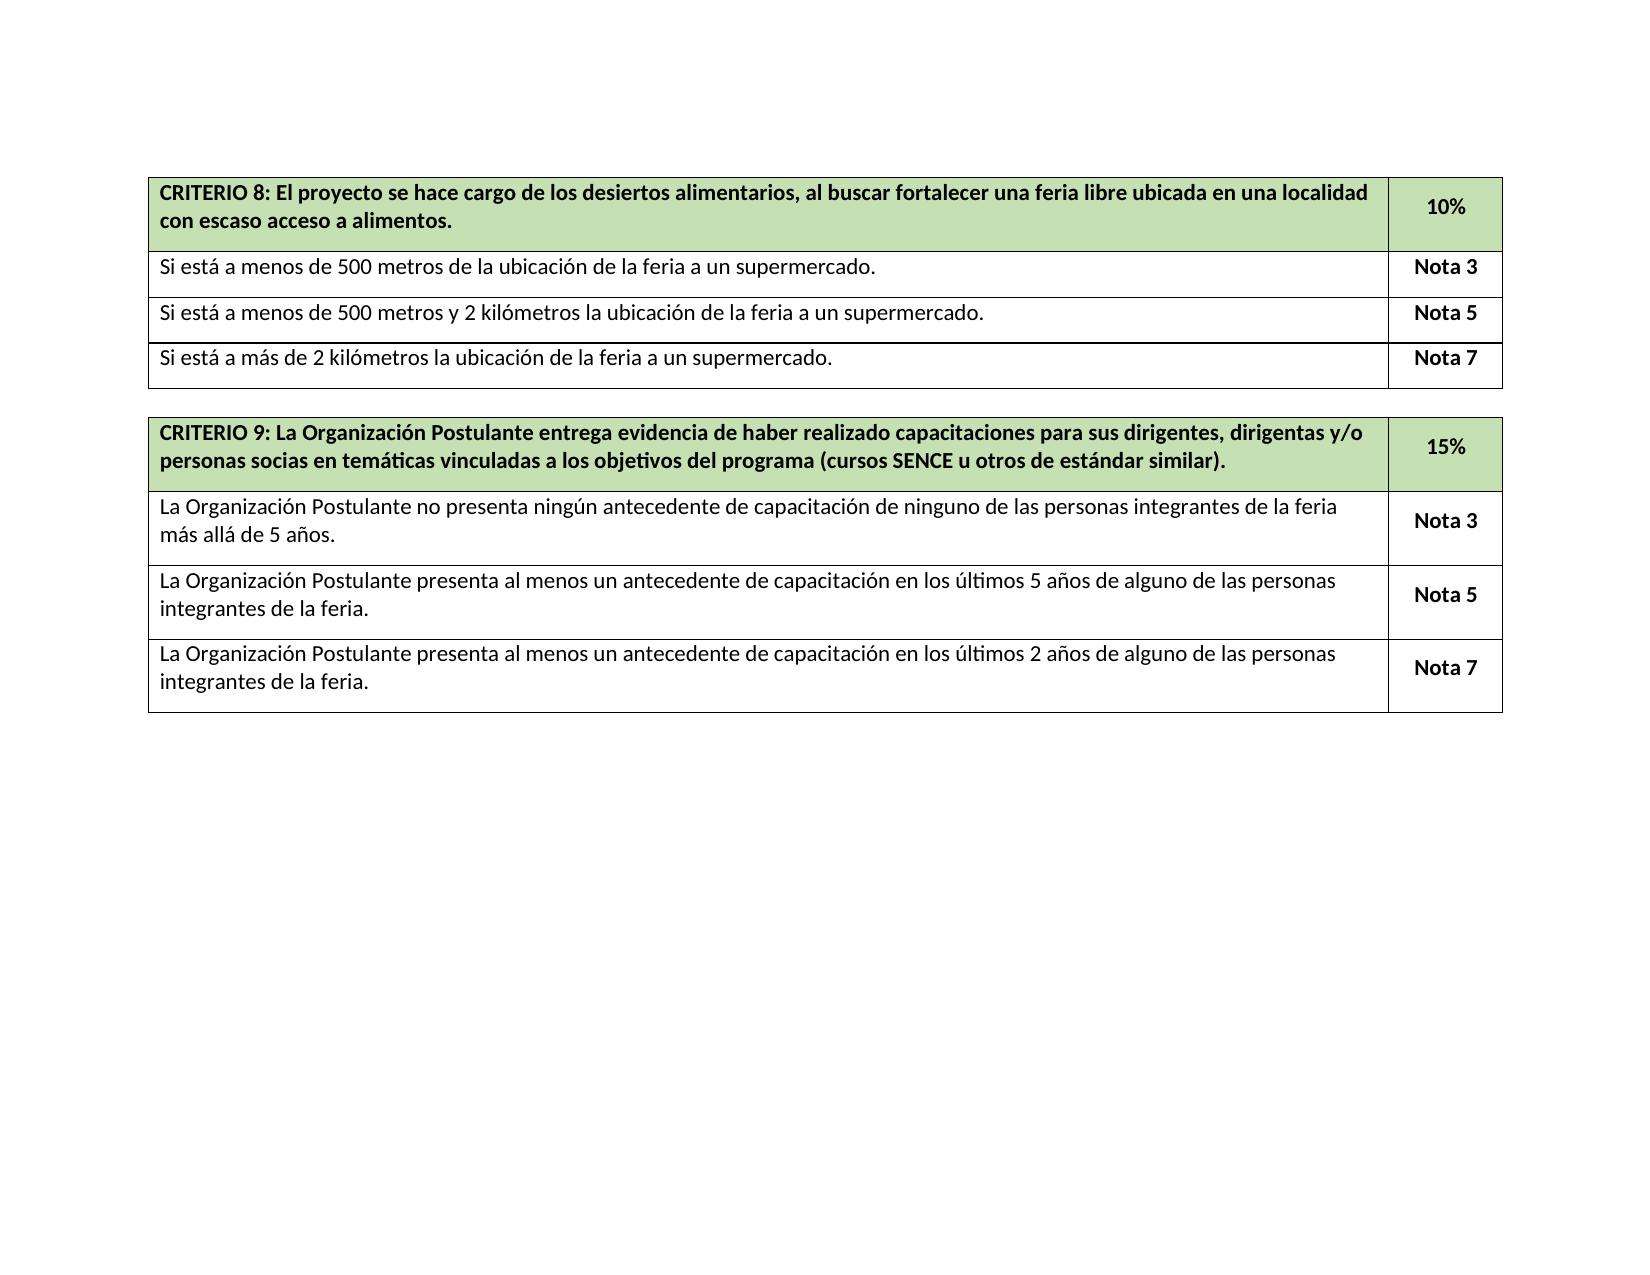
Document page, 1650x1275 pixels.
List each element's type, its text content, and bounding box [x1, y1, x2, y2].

table_cell La Organización Postulante presenta al menos un antecedente de capacitación en los últimos 5 años de alguno de las personas integrantes de la feria. [149, 566, 1388, 638]
table_cell Nota 3 [1389, 252, 1502, 297]
table_cell Nota 7 [1389, 344, 1502, 388]
table_cell La Organización Postulante no presenta ningún antecedente de capacitación de ninguno de las personas integrantes de la feria más allá de 5 años. [149, 492, 1388, 565]
table_cell Nota 5 [1389, 298, 1502, 342]
table_cell Si está a menos de 500 metros de la ubicación de la feria a un supermercado. [149, 252, 1388, 297]
table_header 10% [1389, 178, 1502, 251]
table_cell Nota 5 [1389, 566, 1502, 638]
table_cell Nota 7 [1389, 640, 1502, 712]
table_cell La Organización Postulante presenta al menos un antecedente de capacitación en los últimos 2 años de alguno de las personas integrantes de la feria. [149, 640, 1388, 712]
table_header CRITERIO 9: La Organización Postulante entrega evidencia de haber realizado capacitaciones para sus dirigentes, dirigentas y/o personas socias en temáticas vinculadas a los objetivos del programa (cursos SENCE u otros de estándar similar). [149, 418, 1388, 491]
table_cell Si está a menos de 500 metros y 2 kilómetros la ubicación de la feria a un supermercado. [149, 298, 1388, 342]
table_cell Si está a más de 2 kilómetros la ubicación de la feria a un supermercado. [149, 344, 1388, 388]
table_cell Nota 3 [1389, 492, 1502, 565]
table_header CRITERIO 8: El proyecto se hace cargo de los desiertos alimentarios, al buscar fortalecer una feria libre ubicada en una localidad con escaso acceso a alimentos. [149, 178, 1388, 251]
table_header 15% [1389, 418, 1502, 491]
